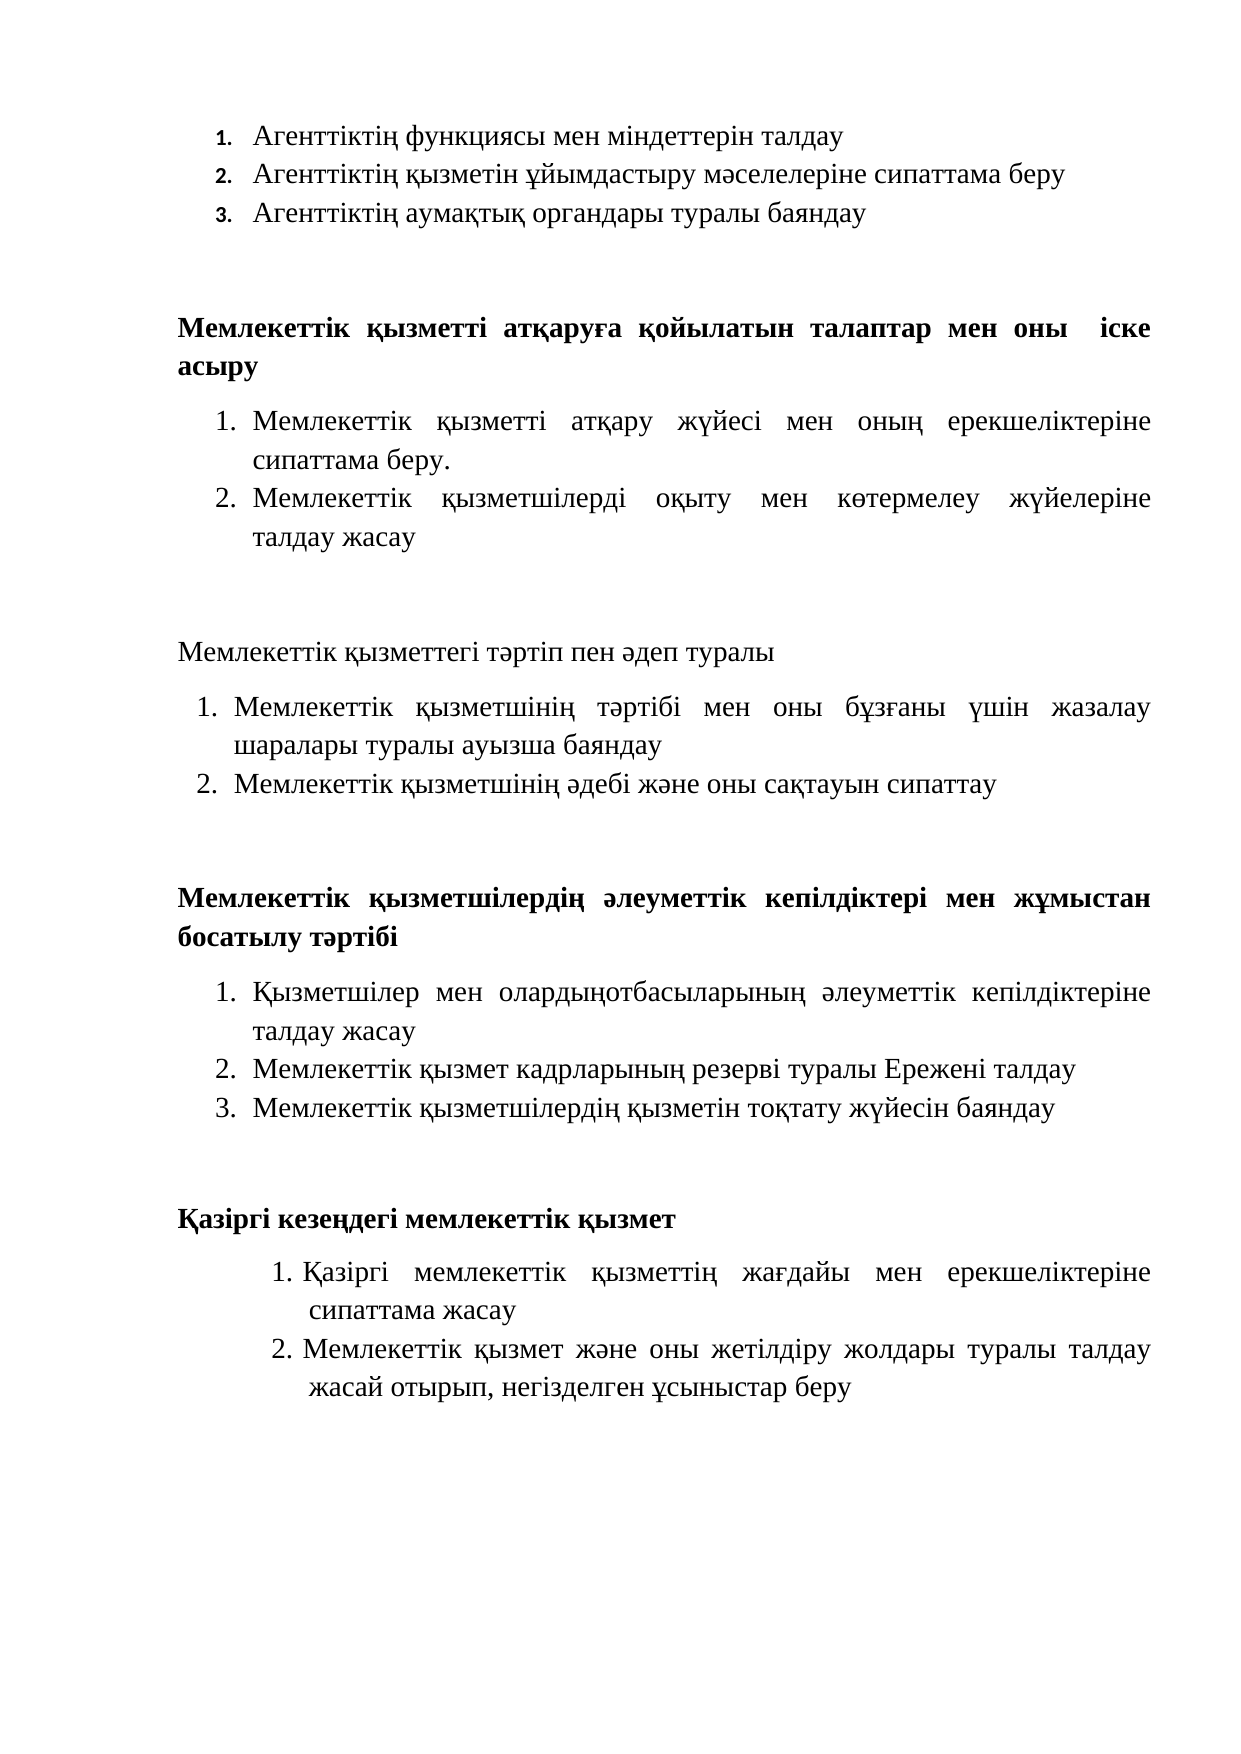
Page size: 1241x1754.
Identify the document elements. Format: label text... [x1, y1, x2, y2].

list Қазіргі мемлекеттік қызметтің жағдайы мен ерекшеліктеріне сипаттама жасау [271, 1254, 1152, 1326]
list Мемлекеттік қызмет кадрларының резерві туралы Ережені талдау [215, 1051, 1152, 1085]
text Мемлекеттік қызметтегі тәртіп пен әдеп туралы [177, 634, 1152, 667]
list Мемлекеттік қызмет және оны жетілдіру жолдары туралы талдау жасай отырып, негізделген ұсыныстар беру [271, 1331, 1152, 1403]
text Мемлекеттік қызметшілердің әлеуметтік кепілдіктері мен жұмыстан босатылу тәртібі [177, 881, 1152, 953]
list Мемлекеттік қызметті атқару жүйесі мен оның ерекшеліктеріне сипаттама беру. [215, 403, 1152, 476]
list Мемлекеттік қызметшінің тәртібі мен оны бұзғаны үшін жазалау шаралары туралы ауызша баяндау [196, 689, 1152, 761]
list Қызметшілер мен олардыңотбасыларының әлеуметтік кепілдіктеріне талдау жасау [215, 974, 1152, 1046]
text Мемлекеттік қызметті атқаруға қойылатын талаптар мен оны іске асыру [177, 310, 1152, 382]
list Мемлекеттік қызметшілердің қызметін тоқтату жүйесін баяндау [215, 1090, 1152, 1123]
text Қазіргі кезеңдегі мемлекеттік қызмет [177, 1202, 1152, 1235]
list Агенттіктің аумақтық органдары туралы баяндау [215, 195, 1152, 229]
list Мемлекеттік қызметшілерді оқыту мен көтермелеу жүйелеріне талдау жасау [215, 481, 1152, 553]
list Агенттіктің қызметін ұйымдастыру мәселелеріне сипаттама беру [215, 157, 1152, 190]
list Агенттіктің функциясы мен міндеттерін талдау [215, 118, 1152, 152]
list Мемлекеттік қызметшінің әдебі және оны сақтауын сипаттау [196, 766, 1152, 799]
